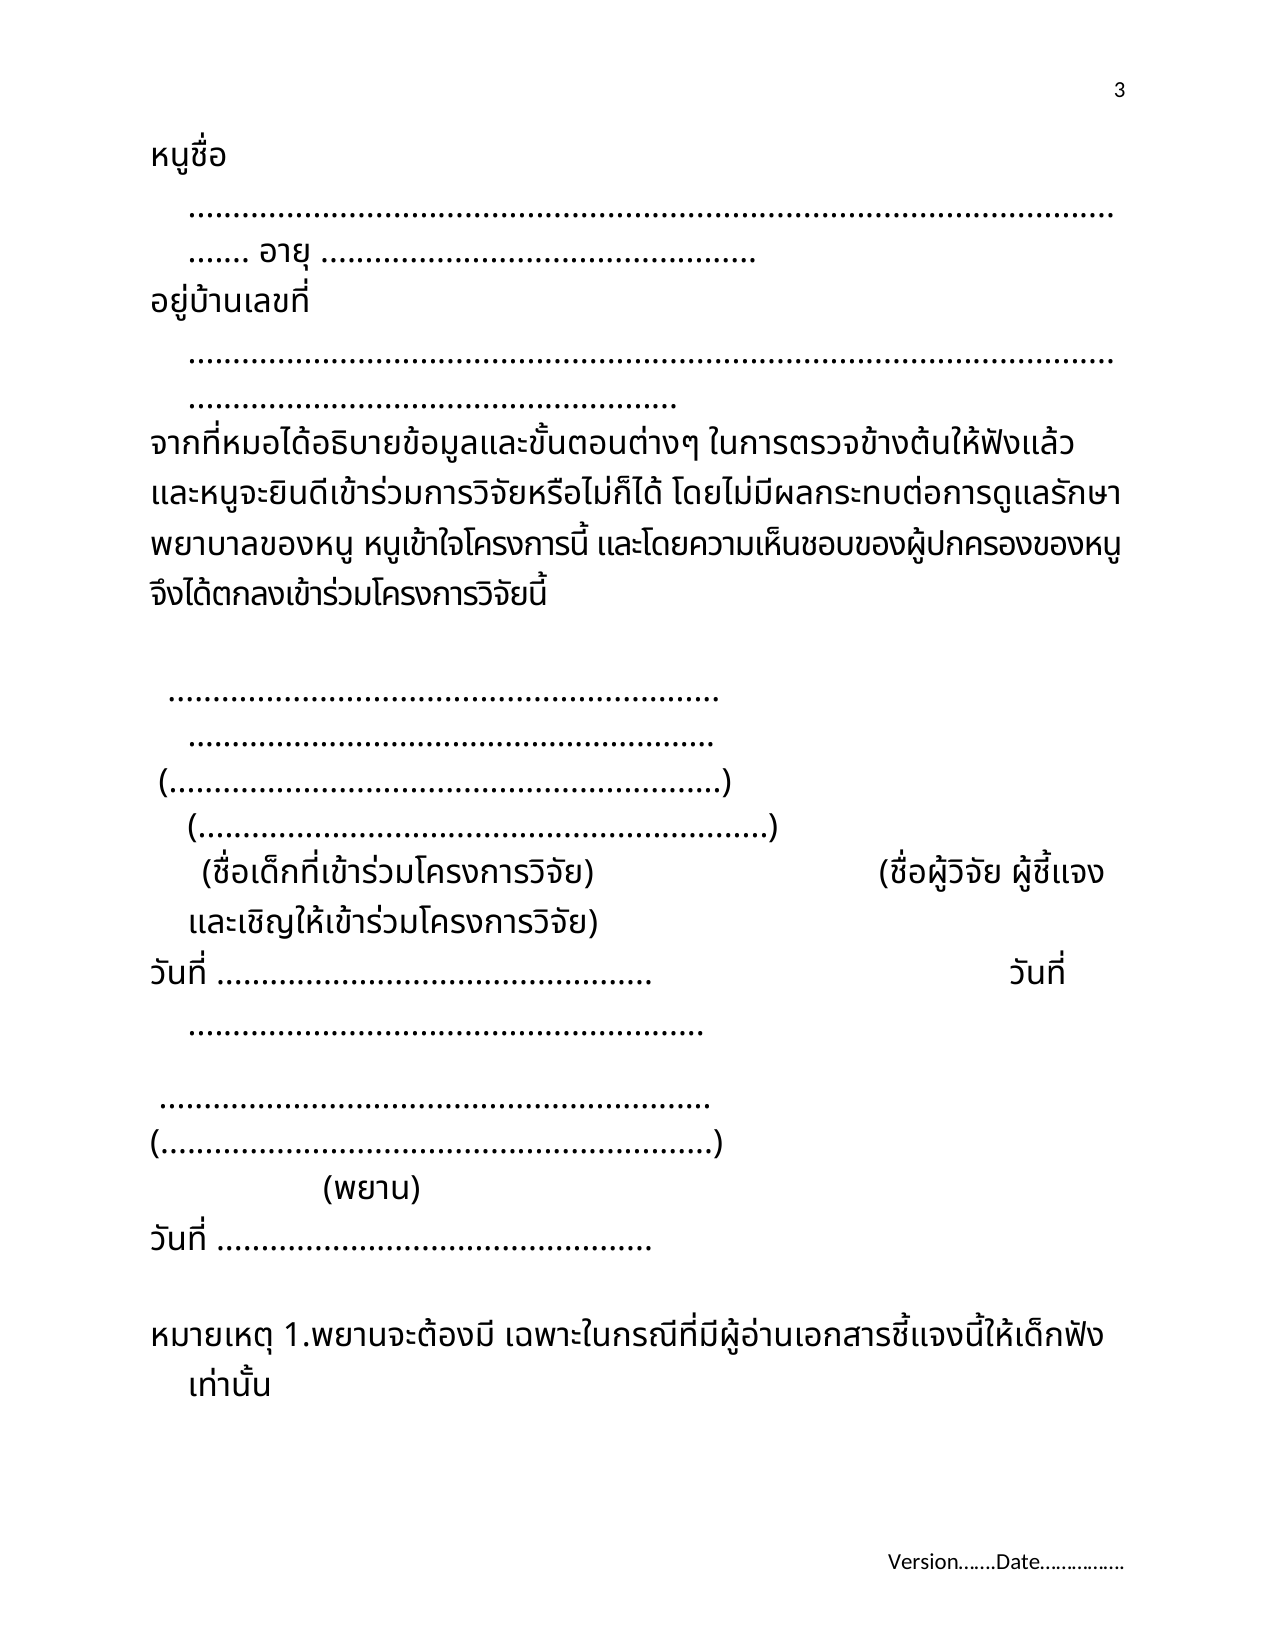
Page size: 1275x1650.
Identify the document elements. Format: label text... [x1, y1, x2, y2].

text (ชื่อเด็กที่เข้าร่วมโครงการวิจัย) (ชื่อผู้วิจัย ผู้ชี้แจงและเชิญให้เข้าร่วมโครงการวิจัย) [150, 847, 1125, 949]
text (..............................................................) [150, 1118, 1125, 1164]
text หนูชื่อ ............................................................................................................... อายุ ................................................. [150, 131, 1125, 277]
text .............................................................. ………..……….………………………………… [150, 666, 1125, 757]
text (..............................................................) (................................................................) [150, 757, 1125, 847]
text จากที่หมอได้อธิบายข้อมูลและขั้นตอนต่างๆ ในการตรวจข้างต้นให้ฟังแล้ว และหนูจะยินดีเข้าร่วมการวิจัยหรือไม่ก็ได้ โดยไม่มีผลกระทบต่อการดูแลรักษาพยาบาลของหนู หนูเข้าใจโครงการนี้ และโดยความเห็นชอบของผู้ปกครองของหนูจึงได้ตกลงเข้าร่วมโครงการวิจัยนี้ [150, 419, 1125, 620]
text วันที่ ................................................. วันที่ .......................................................... [150, 949, 1125, 1045]
text .............................................................. [150, 1073, 1125, 1118]
text (พยาน) [150, 1164, 1125, 1214]
text หมายเหตุ 1.พยานจะต้องมี เฉพาะในกรณีที่มีผู้อ่านเอกสารชี้แจงนี้ให้เด็กฟังเท่านั้น [150, 1310, 1125, 1411]
text วันที่ ................................................. [150, 1214, 1125, 1265]
text อยู่บ้านเลขที่ ............................................................................................................................................................... [150, 277, 1125, 419]
